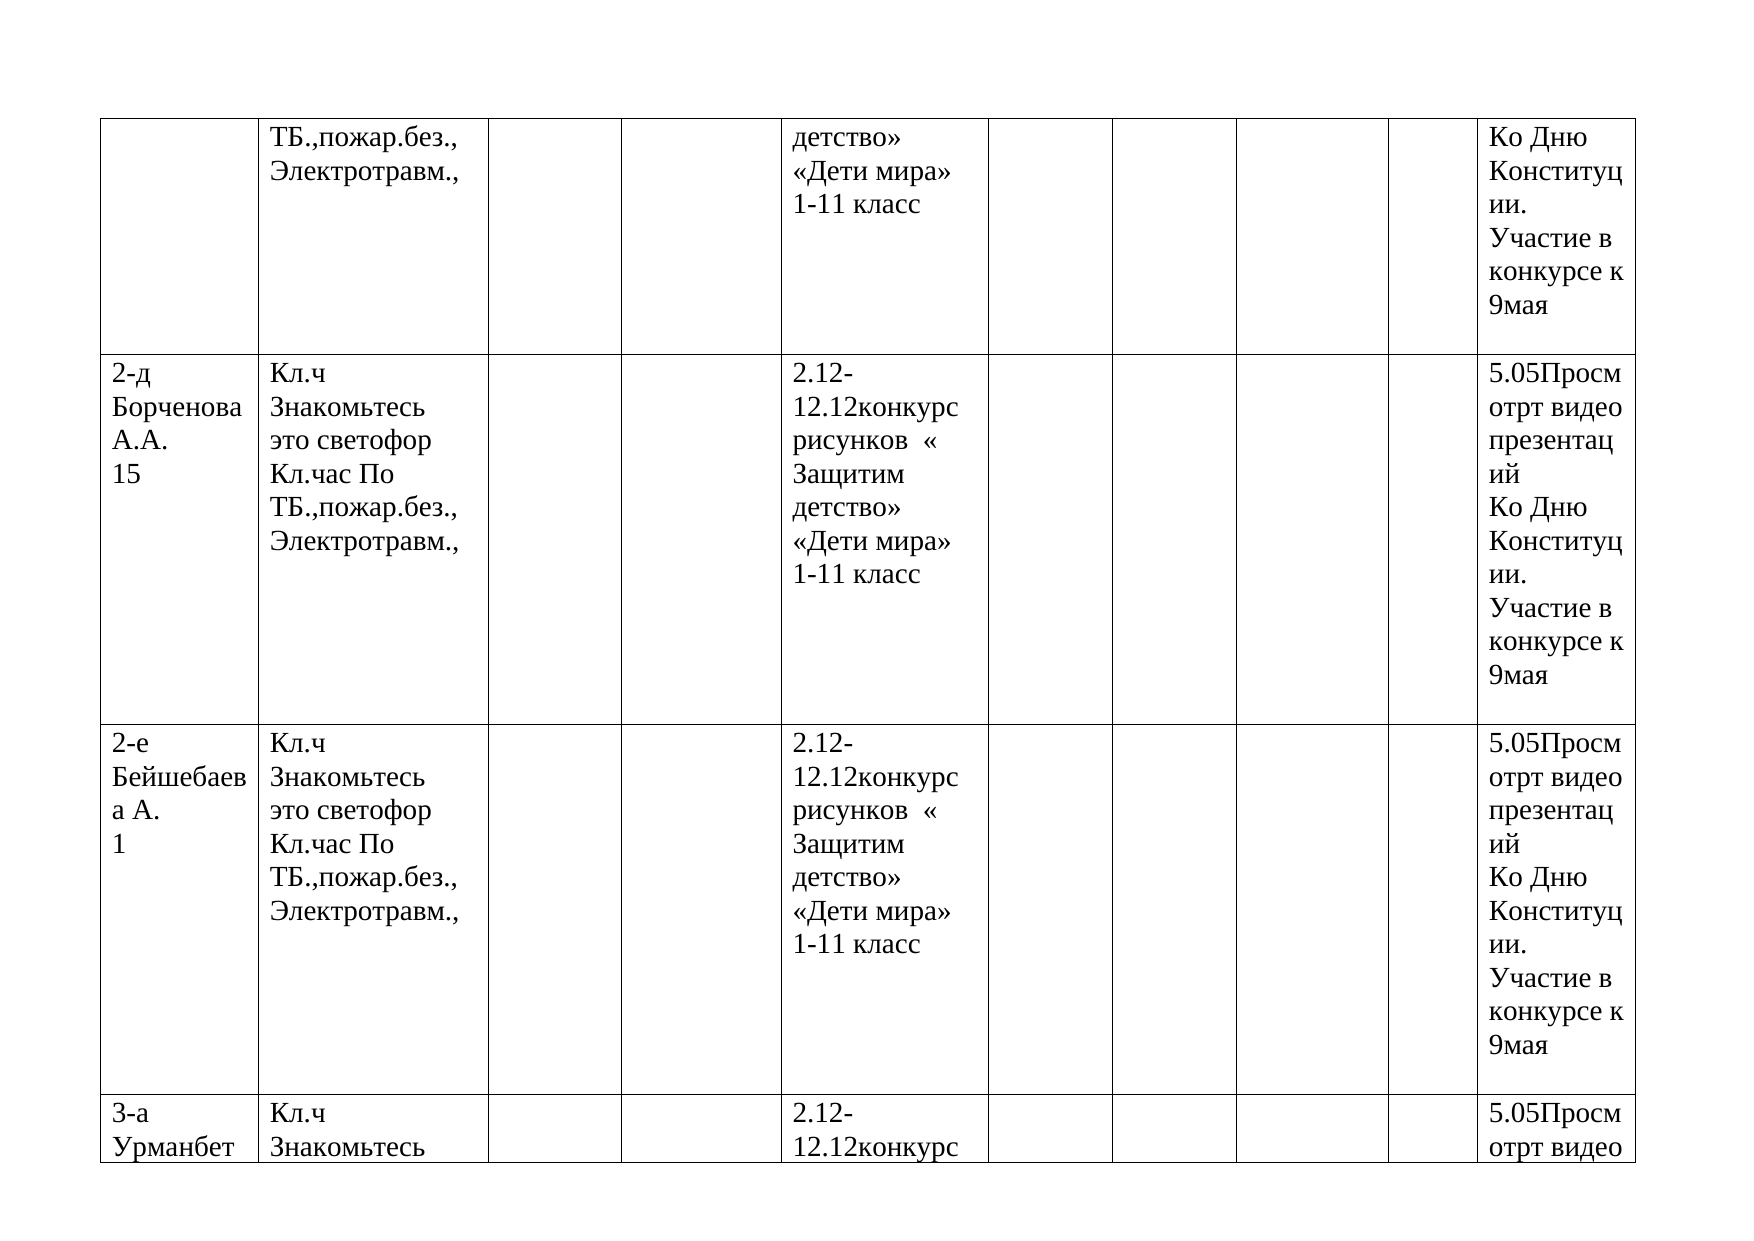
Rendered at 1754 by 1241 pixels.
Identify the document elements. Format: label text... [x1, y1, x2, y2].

table_cell 5.05Просмотрт видео презентаций Ко Дню Конституции. Участие в конкурсе к 9мая [1478, 355, 1635, 724]
table_cell Кл.ч Знакомьтесь это светофор Кл.час По ТБ.,пожар.без., Электротравм., [259, 725, 488, 1094]
table_cell [1237, 355, 1388, 724]
table_cell [989, 119, 1112, 354]
table_cell [1389, 725, 1477, 1094]
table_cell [259, 119, 488, 354]
table_cell [622, 1095, 781, 1162]
table_cell [622, 119, 781, 354]
table_cell [1389, 119, 1477, 354]
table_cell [101, 1095, 258, 1162]
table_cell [1478, 119, 1635, 354]
table_cell [1113, 725, 1236, 1094]
table_cell [1237, 119, 1388, 354]
table_cell [489, 1095, 621, 1162]
table_cell [1113, 1095, 1236, 1162]
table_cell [782, 1095, 988, 1162]
table_cell 2.12-12.12конкурс рисунков « Защитим детство» «Дети мира» 1-11 класс [782, 725, 988, 1094]
table_cell 2-е Бейшебаева А. 1 [101, 725, 258, 1094]
table_cell 2.12-12.12конкурс рисунков « Защитим детство» «Дети мира» 1-11 класс [782, 355, 988, 724]
table_cell [622, 355, 781, 724]
table_cell 5.05Просмотрт видео презентаций Ко Дню Конституции. Участие в конкурсе к 9мая [1478, 725, 1635, 1094]
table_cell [259, 1095, 488, 1162]
table_cell [622, 725, 781, 1094]
table_cell Кл.ч Знакомьтесь это светофор Кл.час По ТБ.,пожар.без., Электротравм., [259, 355, 488, 724]
table_cell [1113, 355, 1236, 724]
table_cell [489, 725, 621, 1094]
table_cell [1389, 355, 1477, 724]
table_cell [101, 119, 258, 354]
table_cell [1237, 725, 1388, 1094]
table_cell [1113, 119, 1236, 354]
table_cell [989, 725, 1112, 1094]
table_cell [782, 119, 988, 354]
table_cell [1237, 1095, 1388, 1162]
table_cell [489, 119, 621, 354]
table_cell 2-д Борченова А.А. 15 [101, 355, 258, 724]
table_cell [989, 1095, 1112, 1162]
table_cell [1389, 1095, 1477, 1162]
table_cell [489, 355, 621, 724]
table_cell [1478, 1095, 1635, 1162]
table_cell [989, 355, 1112, 724]
